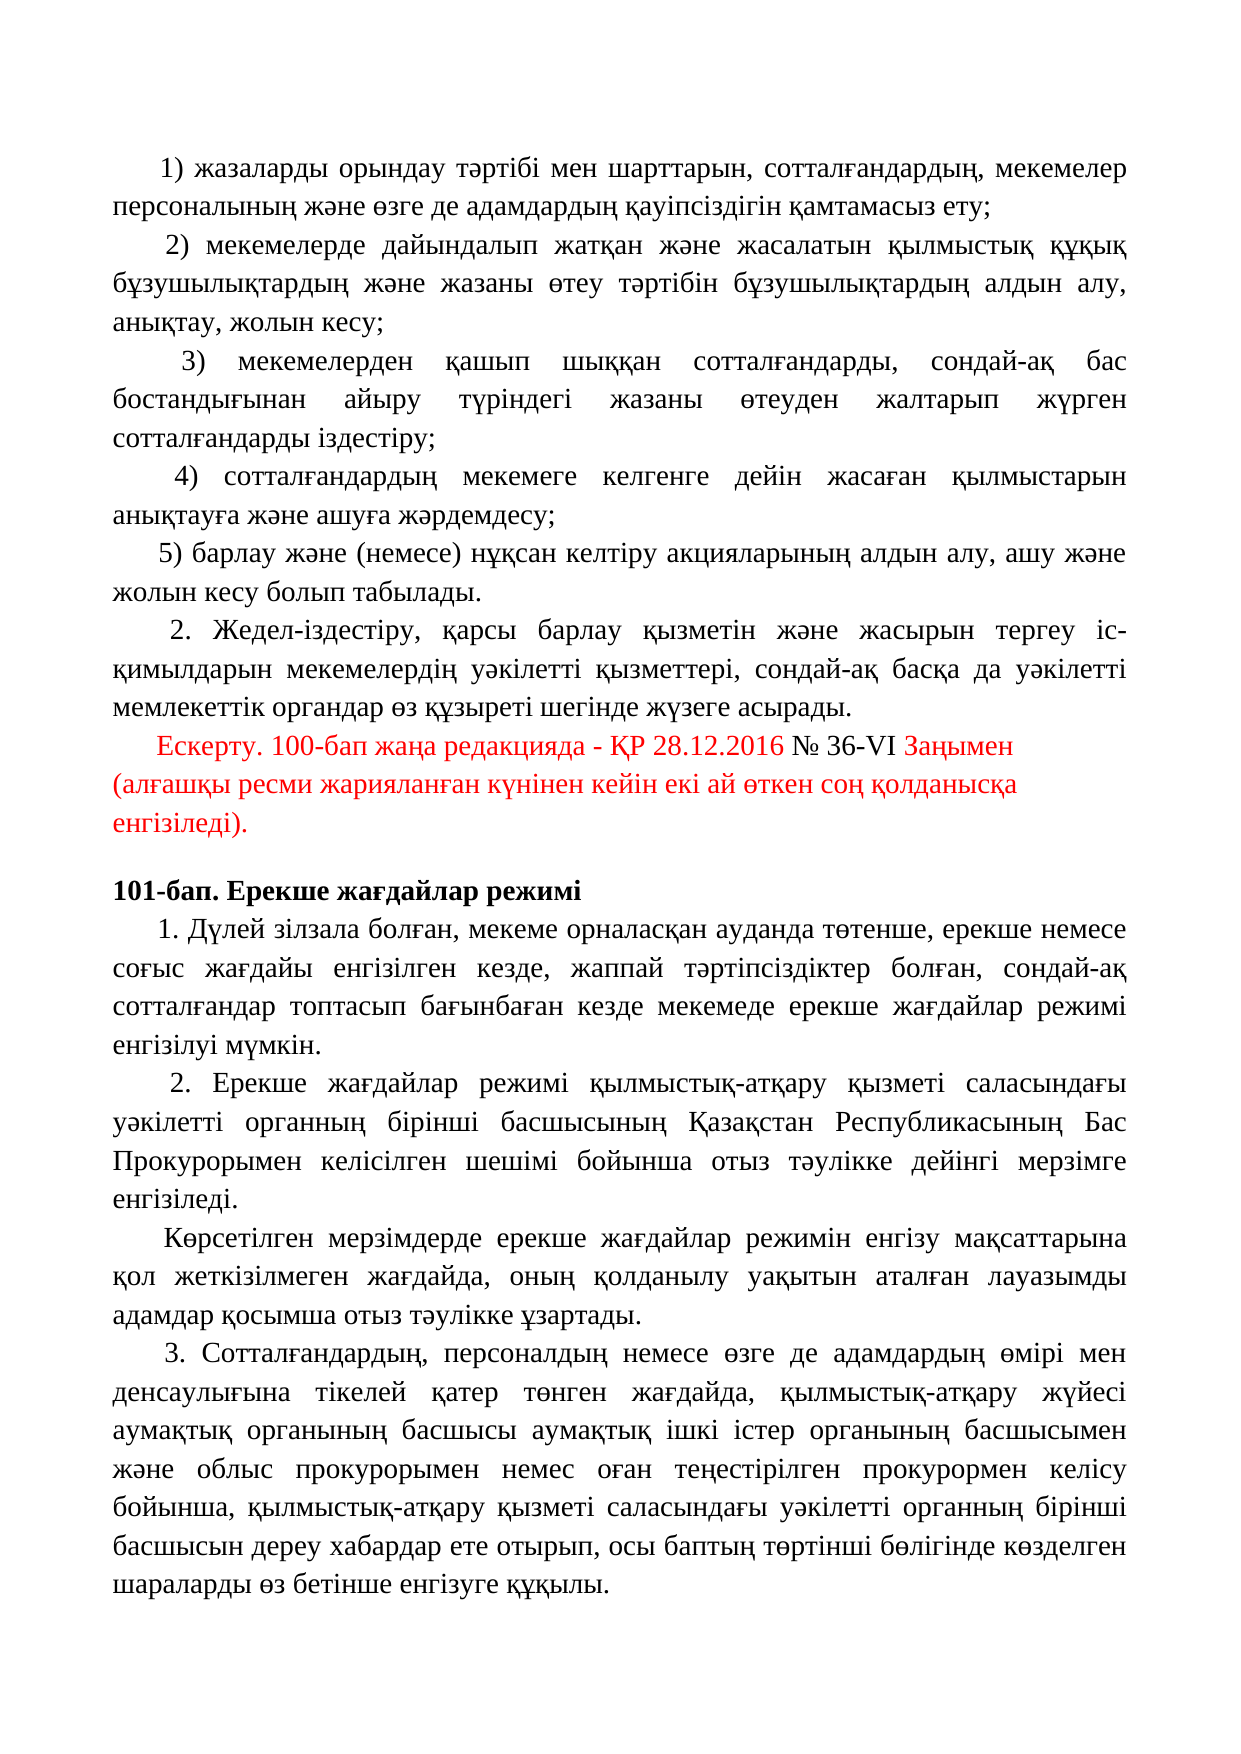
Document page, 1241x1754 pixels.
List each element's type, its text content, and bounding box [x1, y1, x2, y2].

text 1. Дүлей зілзала болған, мекеме орналасқан ауданда төтенше, ерекше немесе соғыс жағдайы енгізілген кезде, жаппай тәртіпсіздіктер болған, сондай-ақ сотталғандар топтасып бағынбаған кезде мекемеде ерекше жағдайлар режимі енгізілуі мүмкін. [112, 911, 1128, 1061]
text 5) барлау және (немесе) нұқсан келтіру акцияларының алдын алу, ашу және жолын кесу болып табылады. [112, 535, 1128, 607]
text 101-бап. Ерекше жағдайлар режимі [112, 873, 1128, 906]
text 3. Сотталғандардың, персоналдың немесе өзге де адамдардың өмірі мен денсаулығына тікелей қатер төнген жағдайда, қылмыстық-атқару жүйесі аумақтық органының басшысы аумақтық ішкі істер органының басшысымен және облыс прокурорымен немес оған теңестірілген прокурормен келісу бойынша, қылмыстық-атқару қызметі саласындағы уәкілетті органның бірінші басшысын дереу хабардар ете отырып, осы баптың төртінші бөлігінде көзделген шараларды өз бетінше енгізуге құқылы. [112, 1335, 1128, 1600]
text 4) сотталғандардың мекемеге келгенге дейiн жасаған қылмыстарын анықтауға және ашуға жәрдемдесу; [112, 458, 1128, 530]
text 1) жазаларды орындау тәртiбi мен шарттарын, сотталғандардың, мекемелер персоналының және өзге де адамдардың қауiпсiздiгiн қамтамасыз ету; [112, 150, 1128, 222]
text 3) мекемелерден қашып шыққан сотталғандарды, сондай-ақ бас бостандығынан айыру түріндегі жазаны өтеуден жалтарып жүрген сотталғандарды iздестiру; [112, 343, 1128, 453]
text 2. Ерекше жағдайлар режимі қылмыстық-атқару қызметі саласындағы уәкілетті органның бірінші басшысының Қазақстан Республикасының Бас Прокурорымен келісілген шешімі бойынша отыз тәулікке дейінгі мерзімге енгізіледі. [112, 1066, 1128, 1215]
text 2) мекемелерде дайындалып жатқан және жасалатын қылмыстық құқық бұзушылықтардың және жазаны өтеу тәртiбiн бұзушылықтардың алдын алу, анықтау, жолын кесу; [112, 227, 1128, 338]
text Ескерту. 100-бап жаңа редакцияда - ҚР 28.12.2016 № 36-VI Заңымен (алғашқы ресми жарияланған күнінен кейін екі ай өткен соң қолданысқа енгізіледі). [112, 728, 1128, 869]
text 2. Жедел-iздестiру, қарсы барлау қызметін және жасырын тергеу іс-қимылдарын мекемелердiң уәкілетті қызметтері, сондай-ақ басқа да уәкілетті мемлекеттік органдар өз құзыреті шегінде жүзеге асырады. [112, 612, 1128, 723]
text Көрсетілген мерзімдерде ерекше жағдайлар режимін енгізу мақсаттарына қол жеткізілмеген жағдайда, оның қолданылу уақытын аталған лауазымды адамдар қосымша отыз тәулікке ұзартады. [112, 1220, 1128, 1330]
